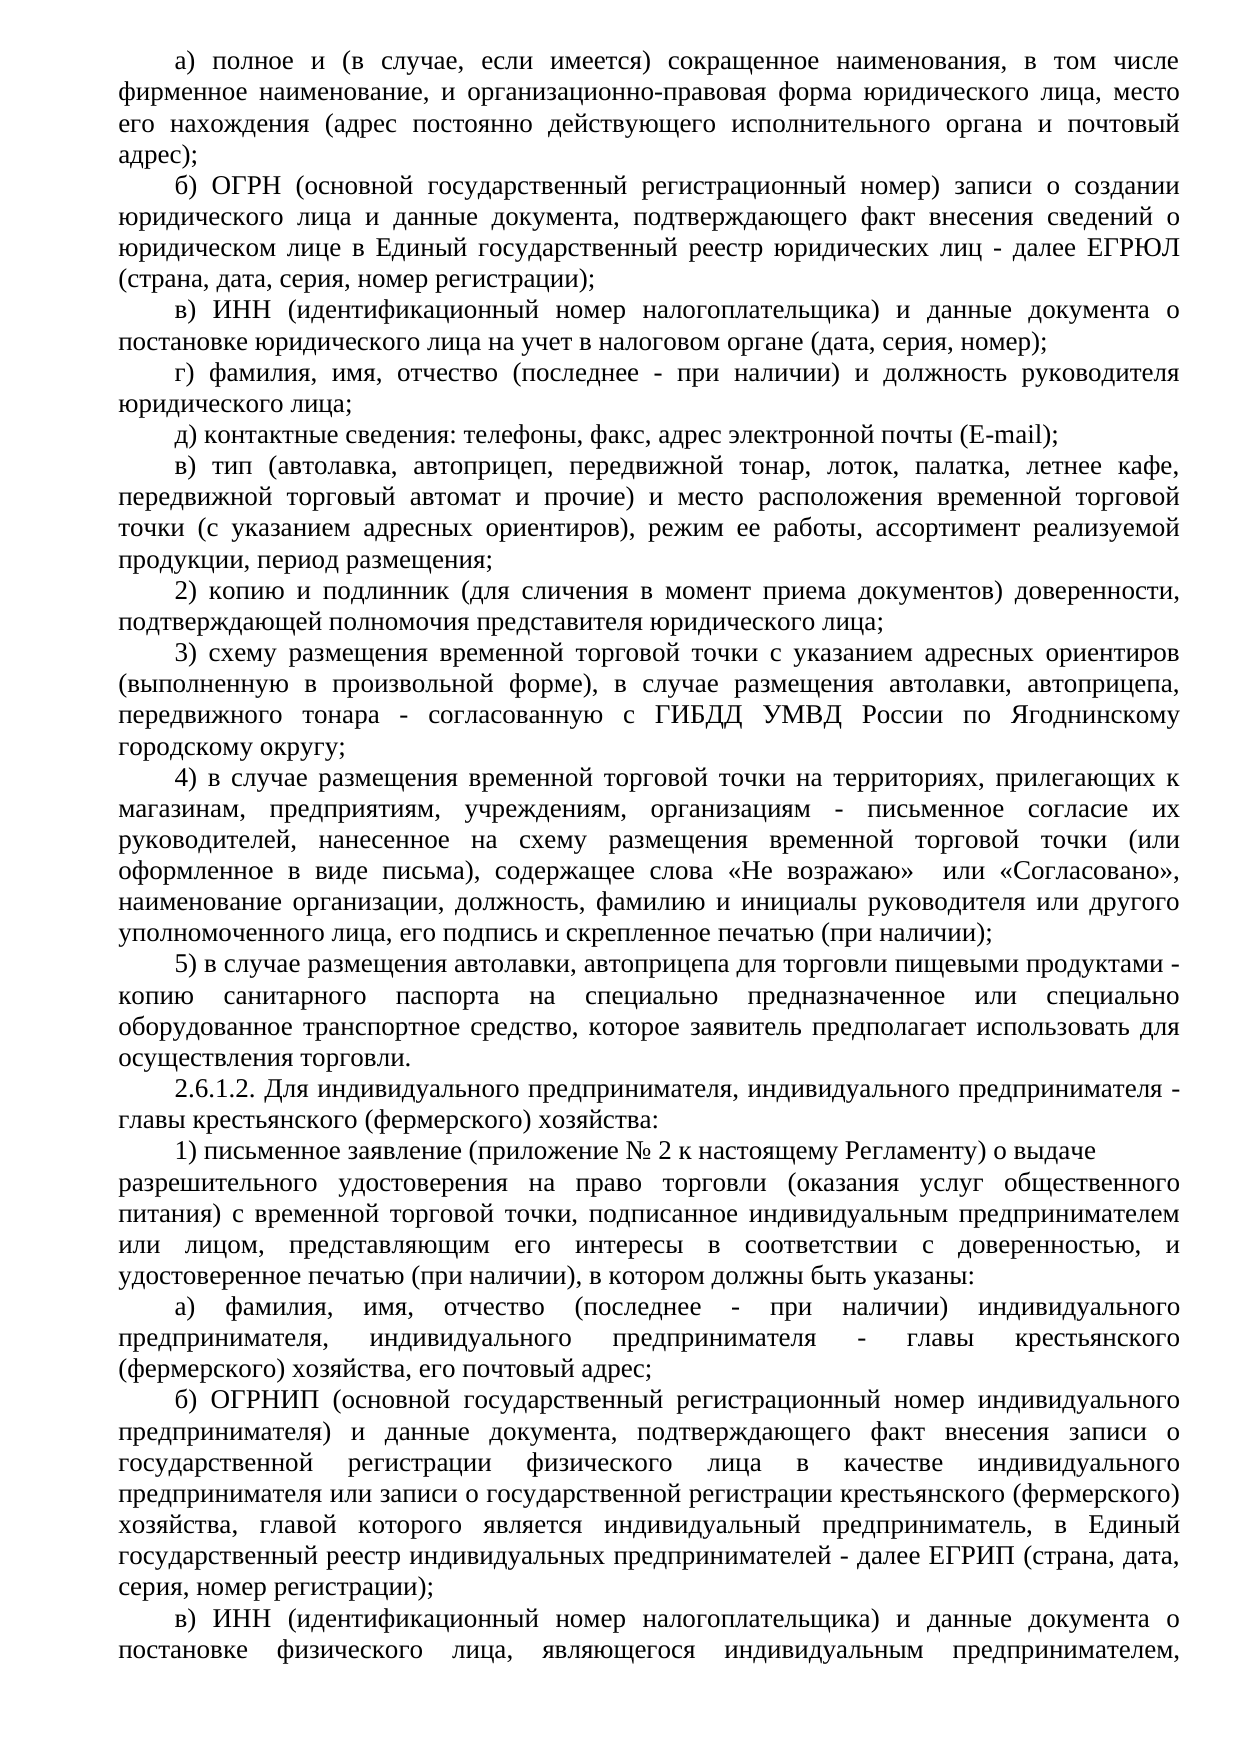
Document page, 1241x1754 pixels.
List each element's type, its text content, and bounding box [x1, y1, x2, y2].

text а) фамилия, имя, отчество (последнее - при наличии) индивидуального предпринимателя, индивидуального предпринимателя - главы крестьянского (фермерского) хозяйства, его почтовый адрес; [118, 1290, 1181, 1384]
text 5) в случае размещения автолавки, автоприцепа для торговли пищевыми продуктами - копию санитарного паспорта на специально предназначенное или специально оборудованное транспортное средство, которое заявитель предполагает использовать для осуществления торговли. [118, 948, 1181, 1072]
text 2.6.1.2. Для индивидуального предпринимателя, индивидуального предпринимателя - главы крестьянского (фермерского) хозяйства: [118, 1072, 1181, 1134]
text а) полное и (в случае, если имеется) сокращенное наименования, в том числе фирменное наименование, и организационно-правовая форма юридического лица, место его нахождения (адрес постоянно действующего исполнительного органа и почтовый адрес); [118, 44, 1181, 169]
text д) контактные сведения: телефоны, факс, адрес электронной почты (E-mail); [118, 418, 1181, 449]
text 1) письменное заявление (приложение № 2 к настоящему Регламенту) о выдаче [118, 1134, 1181, 1166]
text 2) копию и подлинник (для сличения в момент приема документов) доверенности, подтверждающей полномочия представителя юридического лица; [118, 574, 1181, 636]
text в) ИНН (идентификационный номер налогоплательщика) и данные документа о постановке юридического лица на учет в налоговом органе (дата, серия, номер); [118, 293, 1181, 356]
text б) ОГРН (основной государственный регистрационный номер) записи о создании юридического лица и данные документа, подтверждающего факт внесения сведений о юридическом лице в Единый государственный реестр юридических лиц - далее ЕГРЮЛ (страна, дата, серия, номер регистрации); [118, 169, 1181, 293]
text разрешительного удостоверения на право торговли (оказания услуг общественного питания) с временной торговой точки, подписанное индивидуальным предпринимателем или лицом, представляющим его интересы в соответствии с доверенностью, и удостоверенное печатью (при наличии), в котором должны быть указаны: [118, 1166, 1181, 1290]
text 4) в случае размещения временной торговой точки на территориях, прилегающих к магазинам, предприятиям, учреждениям, организациям - письменное согласие их руководителей, нанесенное на схему размещения временной торговой точки (или оформленное в виде письма), содержащее слова «Не возражаю» или «Согласовано», наименование организации, должность, фамилию и инициалы руководителя или другого уполномоченного лица, его подпись и скрепленное печатью (при наличии); [118, 761, 1181, 948]
text г) фамилия, имя, отчество (последнее - при наличии) и должность руководителя юридического лица; [118, 356, 1181, 418]
text 3) схему размещения временной торговой точки с указанием адресных ориентиров (выполненную в произвольной форме), в случае размещения автолавки, автоприцепа, передвижного тонара - согласованную с ГИБДД УМВД России по Ягоднинскому городскому округу; [118, 636, 1181, 761]
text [118, 1602, 1181, 1664]
text б) ОГРНИП (основной государственный регистрационный номер индивидуального предпринимателя) и данные документа, подтверждающего факт внесения записи о государственной регистрации физического лица в качестве индивидуального предпринимателя или записи о государственной регистрации крестьянского (фермерского) хозяйства, главой которого является индивидуальный предприниматель, в Единый государственный реестр индивидуальных предпринимателей - далее ЕГРИП (страна, дата, серия, номер регистрации); [118, 1384, 1181, 1602]
text в) тип (автолавка, автоприцеп, передвижной тонар, лоток, палатка, летнее кафе, передвижной торговый автомат и прочие) и место расположения временной торговой точки (с указанием адресных ориентиров), режим ее работы, ассортимент реализуемой продукции, период размещения; [118, 449, 1181, 574]
